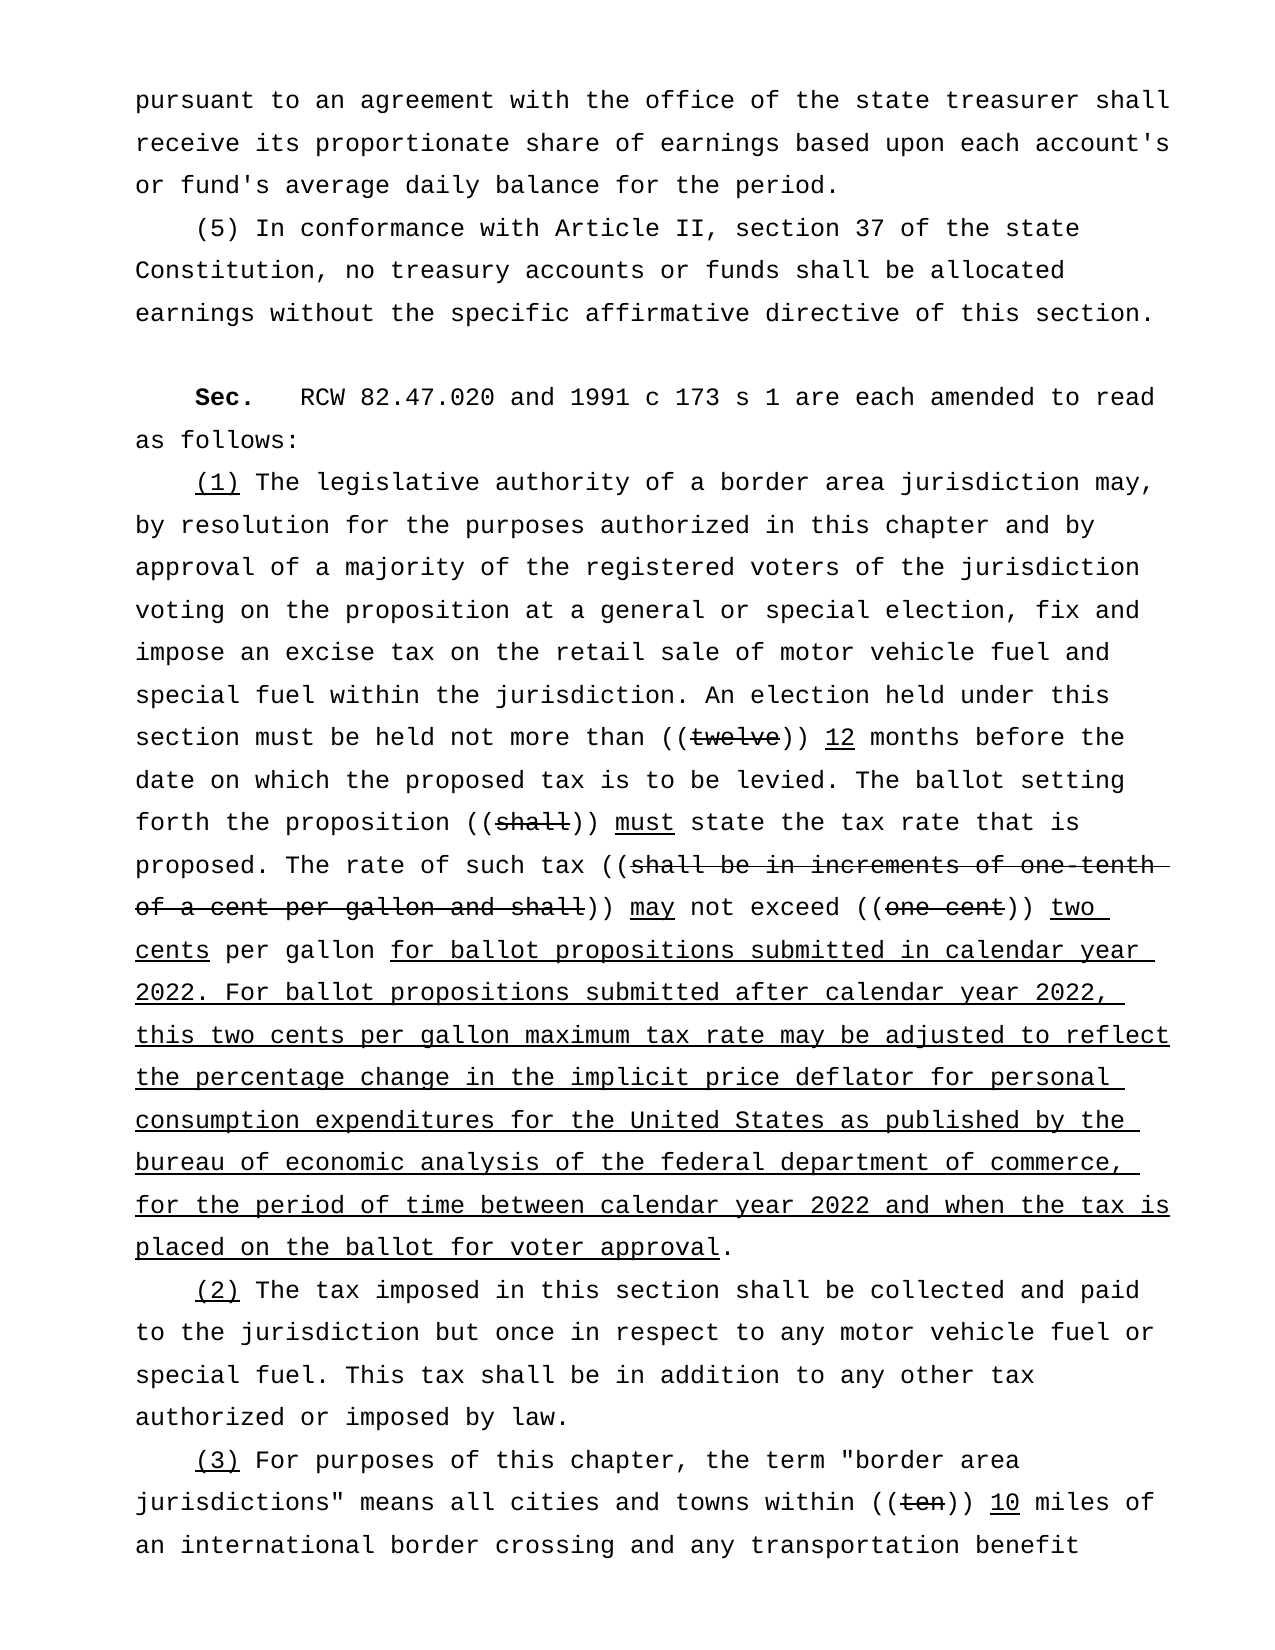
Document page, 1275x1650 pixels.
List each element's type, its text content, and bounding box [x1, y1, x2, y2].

text (1) The legislative authority of a border area jurisdiction may, by resolution for the purposes authorized in this chapter and by approval of a majority of the registered voters of the jurisdiction voting on the proposition at a general or special election, fix and impose an excise tax on the retail sale of motor vehicle fuel and special fuel within the jurisdiction. An election held under this section must be held not more than ((twelve)) 12 months before the date on which the proposed tax is to be levied. The ballot setting forth the proposition ((shall)) must state the tax rate that is proposed. The rate of such tax ((shall be in increments of one-tenth of a cent per gallon and shall)) may not exceed ((one cent)) two cents per gallon for ballot propositions submitted in calendar year 2022. For ballot propositions submitted after calendar year 2022, this two cents per gallon maximum tax rate may be adjusted to reflect the percentage change in the implicit price deflator for personal consumption expenditures for the United States as published by the bureau of economic analysis of the federal department of commerce, for the period of time between calendar year 2022 and when the tax is placed on the ballot for voter approval. [135, 1047, 1170, 1215]
text Sec. RCW 82.47.020 and 1991 c 173 s 1 are each amended to read as follows: [135, 372, 1170, 457]
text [135, 1434, 1170, 1562]
text (5) In conformance with Article II, section 37 of the state Constitution, no treasury accounts or funds shall be allocated earnings without the specific affirmative directive of this section. [135, 202, 1170, 330]
text (2) The tax imposed in this section shall be collected and paid to the jurisdiction but once in respect to any motor vehicle fuel or special fuel. This tax shall be in addition to any other tax authorized or imposed by law. [135, 1264, 1170, 1434]
text (1) The legislative authority of a border area jurisdiction may, by resolution for the purposes authorized in this chapter and by approval of a majority of the registered voters of the jurisdiction voting on the proposition at a general or special election, fix and impose an excise tax on the retail sale of motor vehicle fuel and special fuel within the jurisdiction. An election held under this section must be held not more than ((twelve)) 12 months before the date on which the proposed tax is to be levied. The ballot setting forth the proposition ((shall)) must state the tax rate that is proposed. The rate of such tax ((shall be in increments of one-tenth of a cent per gallon and shall)) may not exceed ((one cent)) two cents per gallon for ballot propositions submitted in calendar year 2022. For ballot propositions submitted after calendar year 2022, this two cents per gallon maximum tax rate may be adjusted to reflect the percentage change in the implicit price deflator for personal consumption expenditures for the United States as published by the bureau of economic analysis of the federal department of commerce, for the period of time between calendar year 2022 and when the tax is placed on the ballot for voter approval. [135, 457, 1170, 1045]
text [135, 75, 1170, 202]
